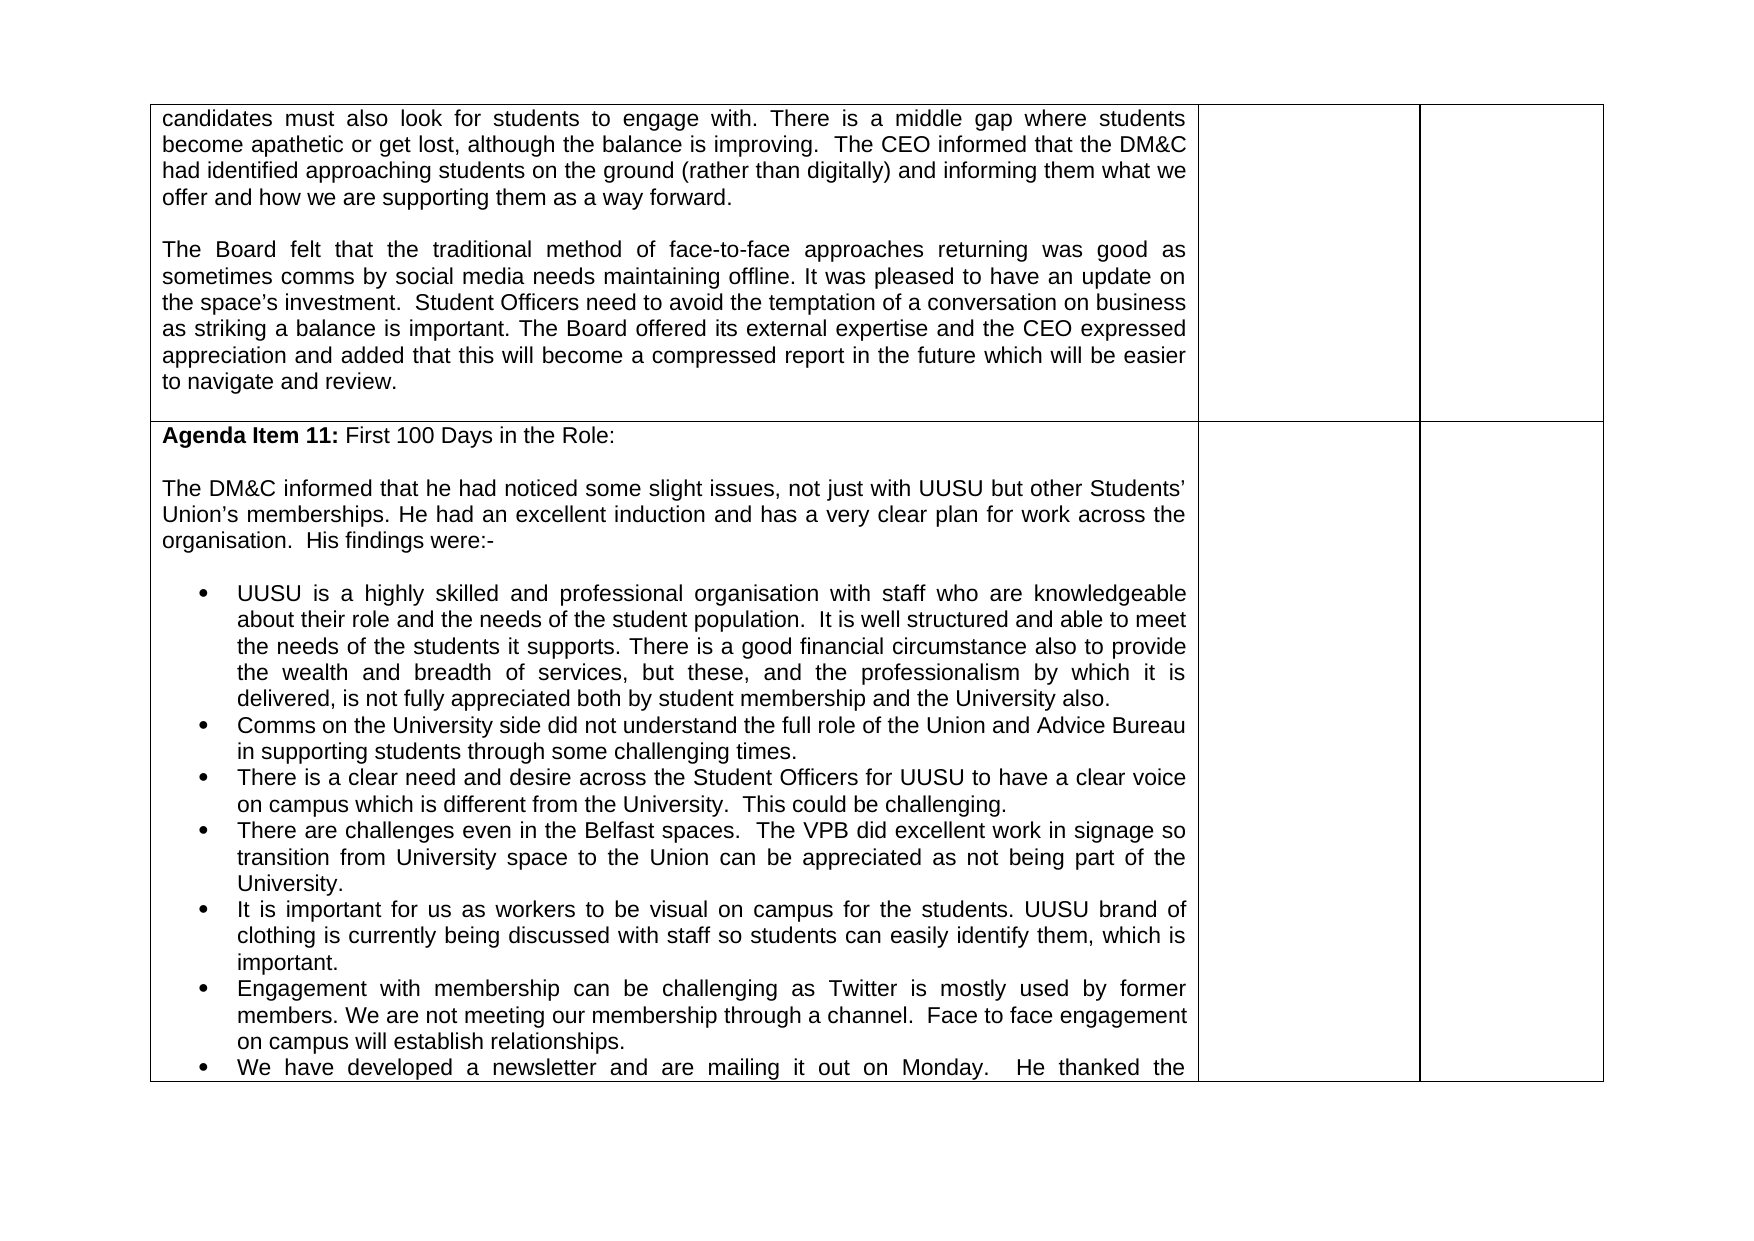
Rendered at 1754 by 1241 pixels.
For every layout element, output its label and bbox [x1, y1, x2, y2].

table_cell [151, 105, 1198, 421]
table_cell [1199, 105, 1419, 421]
table_cell [1421, 105, 1603, 421]
table_cell [1421, 422, 1603, 1081]
table_cell [151, 422, 1198, 1081]
table_cell [1199, 422, 1419, 1081]
